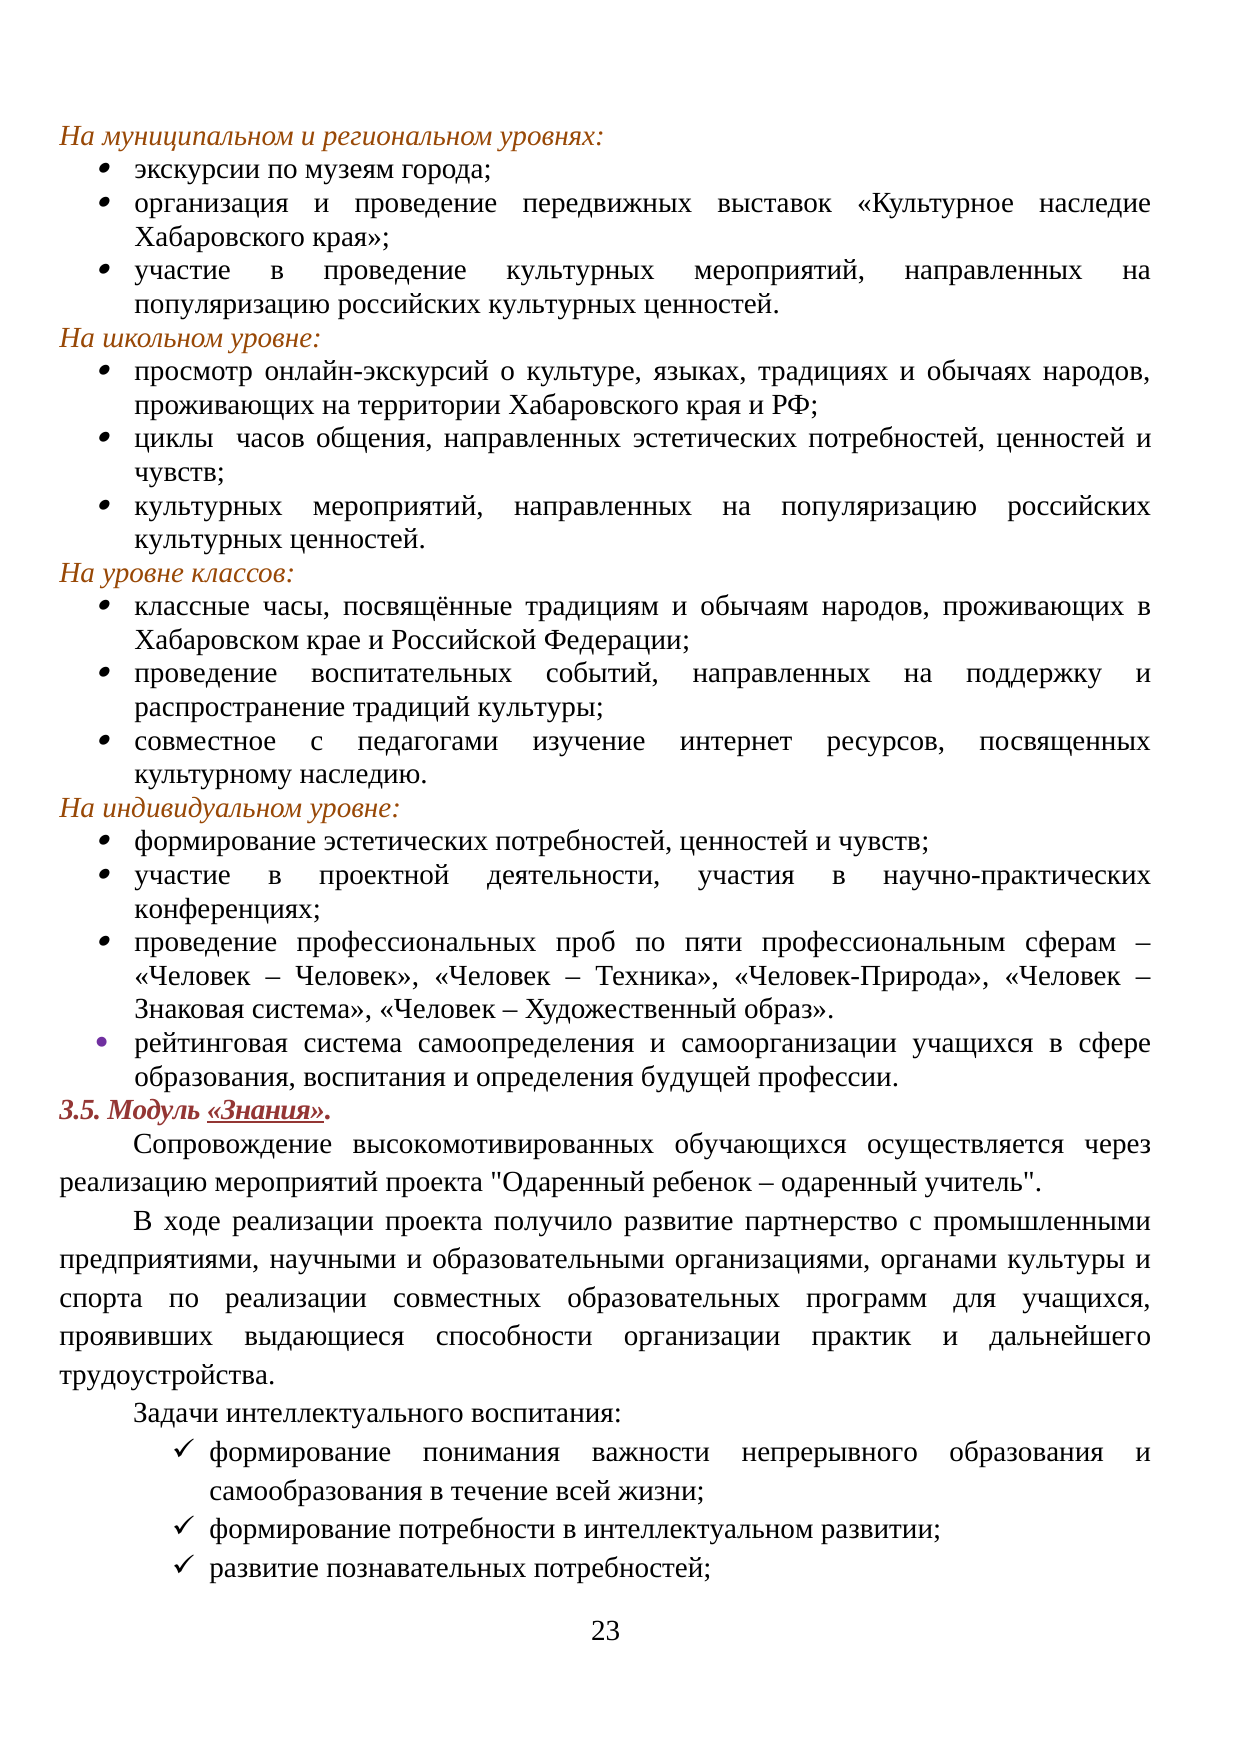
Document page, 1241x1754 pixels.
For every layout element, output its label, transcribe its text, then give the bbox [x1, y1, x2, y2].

list участие в проведение культурных мероприятий, направленных на популяризацию российских культурных ценностей. [97, 252, 1152, 320]
list совместное с педагогами изучение интернет ресурсов, посвященных культурному наследию. [97, 723, 1152, 790]
list формирование потребности в интеллектуальном развитии; [172, 1511, 1152, 1545]
list участие в проектной деятельности, участия в научно-практических конференциях; [97, 857, 1152, 924]
text В ходе реализации проекта получило развитие партнерство с промышленными предприятиями, научными и образовательными организациями, органами культуры и спорта по реализации совместных образовательных программ для учащихся, проявивших выдающиеся способности организации практик и дальнейшего трудоустройства. [59, 1203, 1152, 1391]
text 3.5. Модуль «Знания». [59, 1092, 1152, 1126]
list просмотр онлайн-экскурсий о культуре, языках, традициях и обычаях народов, проживающих на территории Хабаровского края и РФ; [97, 353, 1152, 420]
text На индивидуальном уровне: [59, 790, 1152, 823]
list формирование понимания важности непрерывного образования и самообразования в течение всей жизни; [172, 1434, 1152, 1506]
list организация и проведение передвижных выставок «Культурное наследие Хабаровского края»; [97, 185, 1152, 252]
list рейтинговая система самоопределения и самоорганизации учащихся в сфере образования, воспитания и определения будущей профессии. [97, 1025, 1152, 1092]
text На школьном уровне: [59, 320, 1152, 353]
list экскурсии по музеям города; [97, 152, 1152, 185]
list циклы часов общения, направленных эстетических потребностей, ценностей и чувств; [97, 420, 1152, 488]
list формирование эстетических потребностей, ценностей и чувств; [97, 823, 1152, 857]
text Задачи интеллектуального воспитания: [59, 1396, 1152, 1429]
text Сопровождение высокомотивированных обучающихся осуществляется через реализацию мероприятий проекта "Одаренный ребенок – одаренный учитель". [59, 1126, 1152, 1198]
list классные часы, посвящённые традициям и обычаям народов, проживающих в Хабаровском крае и Российской Федерации; [97, 588, 1152, 656]
list проведение воспитательных событий, направленных на поддержку и распространение традиций культуры; [97, 656, 1152, 723]
list развитие познавательных потребностей; [172, 1550, 1152, 1583]
list проведение профессиональных проб по пяти профессиональным сферам – «Человек – Человек», «Человек – Техника», «Человек-Природа», «Человек – Знаковая система», «Человек – Художественный образ». [97, 924, 1152, 1025]
text На уровне классов: [59, 555, 1152, 588]
text На муниципальном и региональном уровнях: [59, 118, 1152, 152]
list культурных мероприятий, направленных на популяризацию российских культурных ценностей. [97, 488, 1152, 555]
